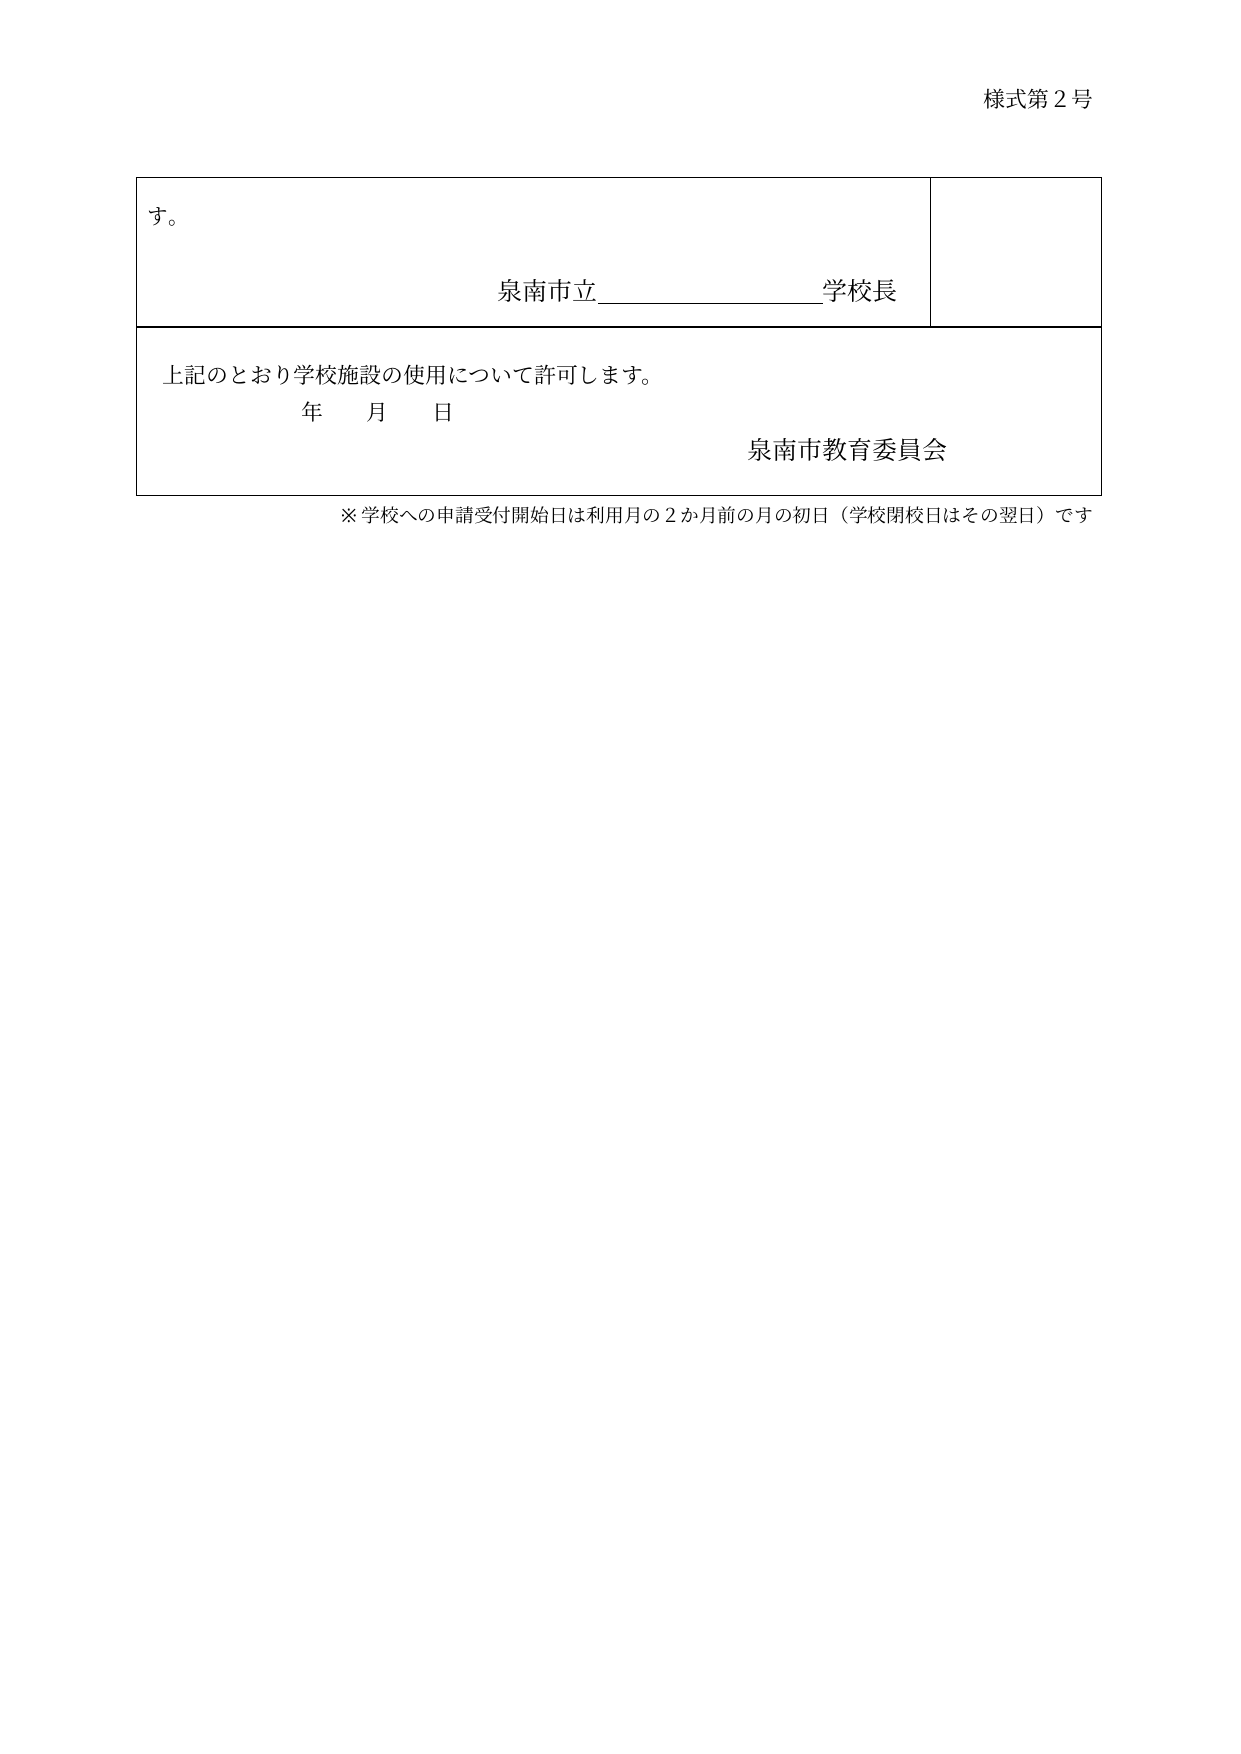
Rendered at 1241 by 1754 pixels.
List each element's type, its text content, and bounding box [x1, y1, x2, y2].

text ※ 学校への申請受付開始日は利用月の２か月前の月の初日（学校閉校日はその翌日）です [148, 496, 1092, 534]
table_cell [137, 178, 930, 326]
table_cell 上記のとおり学校施設の使用について許可します。 年 月 日 泉南市教育委員会 [137, 328, 1101, 495]
table_cell [931, 178, 1101, 326]
